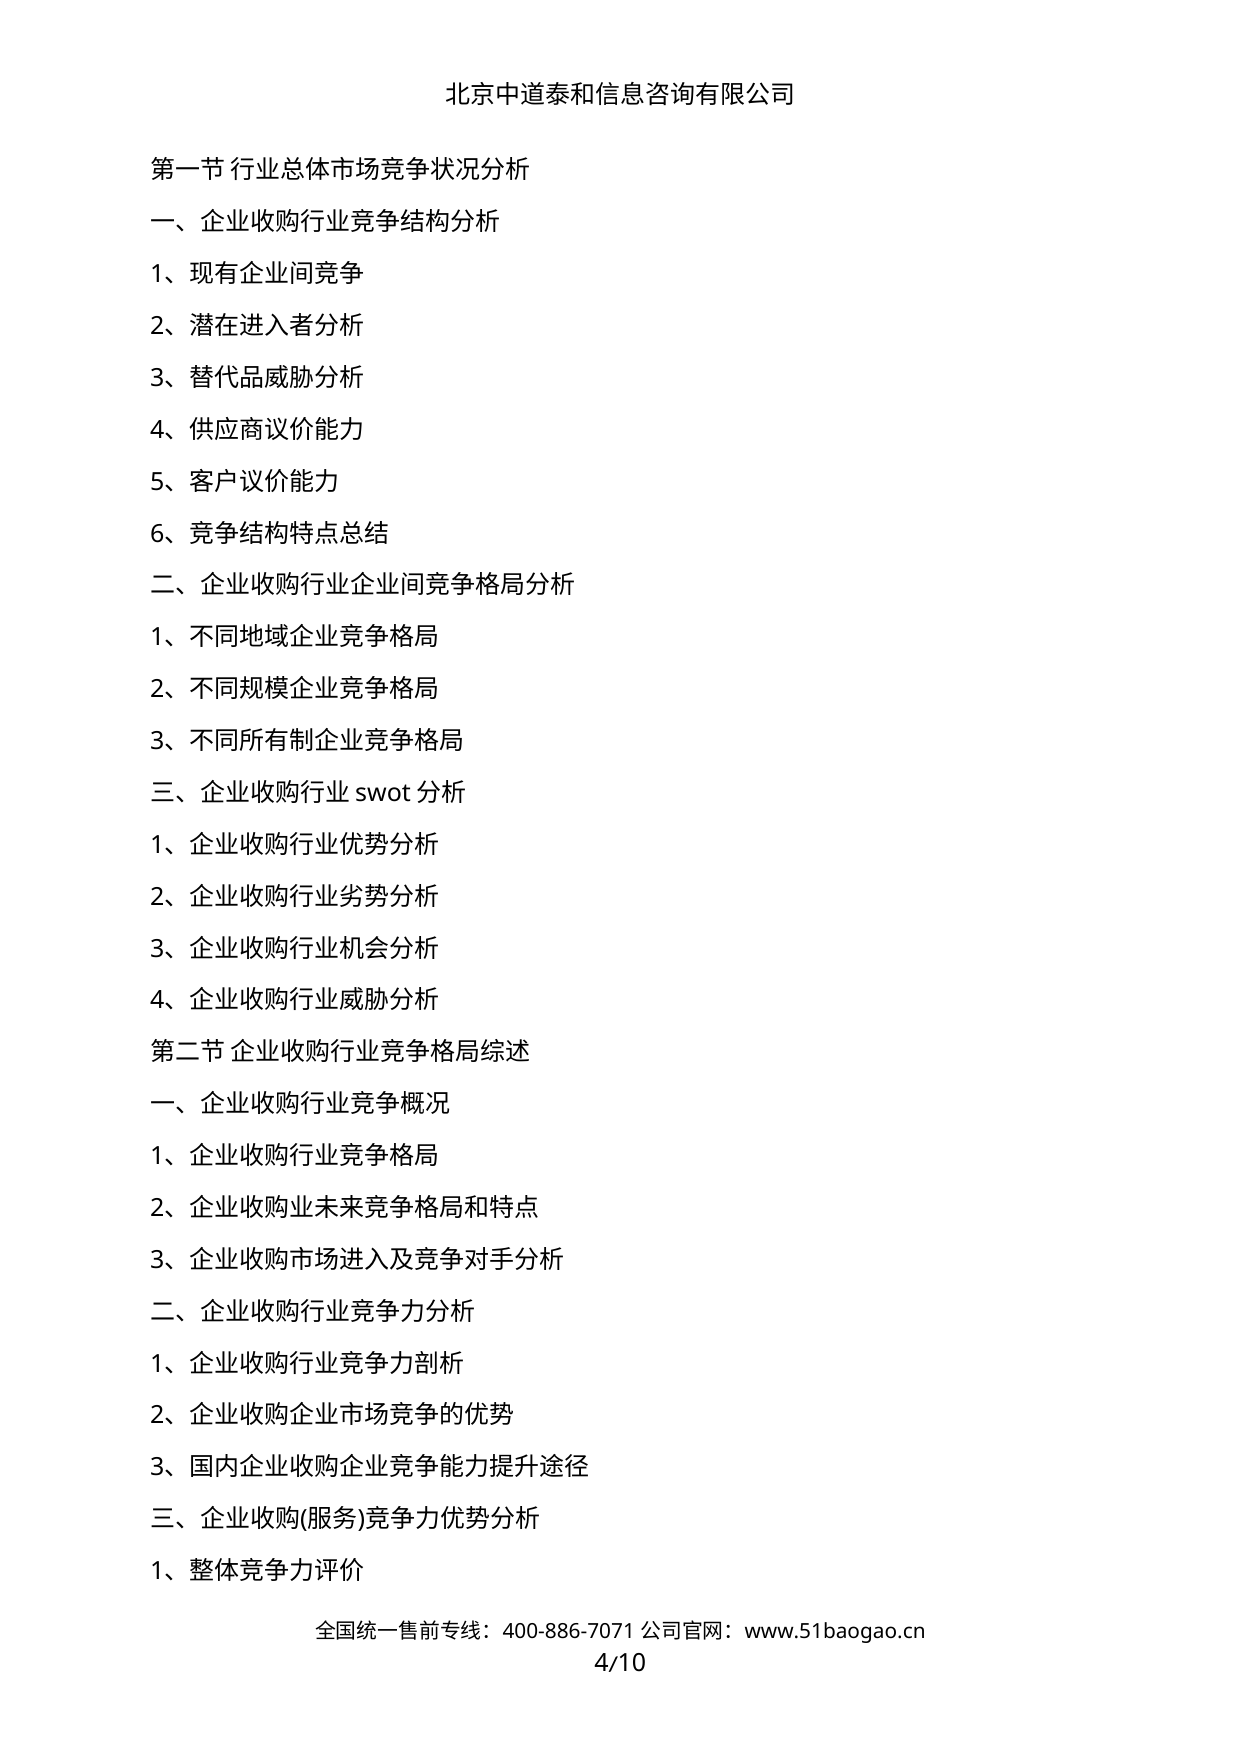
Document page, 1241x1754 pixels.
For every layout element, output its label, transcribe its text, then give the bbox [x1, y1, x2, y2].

text 3、企业收购市场进入及竞争对手分析 [150, 1239, 1090, 1276]
text 1、整体竞争力评价 [150, 1551, 1090, 1587]
text 2、企业收购行业劣势分析 [150, 876, 1090, 912]
text 第一节 行业总体市场竞争状况分析 [150, 150, 1090, 186]
text 1、企业收购行业竞争力剖析 [150, 1343, 1090, 1379]
text 2、潜在进入者分析 [150, 306, 1090, 342]
text 二、企业收购行业企业间竞争格局分析 [150, 565, 1090, 601]
text 5、客户议价能力 [150, 461, 1090, 497]
text 3、不同所有制企业竞争格局 [150, 721, 1090, 757]
text 3、企业收购行业机会分析 [150, 928, 1090, 964]
text 2、企业收购业未来竞争格局和特点 [150, 1187, 1090, 1224]
text 6、竞争结构特点总结 [150, 513, 1090, 549]
text 1、企业收购行业优势分析 [150, 824, 1090, 861]
text 3、国内企业收购企业竞争能力提升途径 [150, 1447, 1090, 1483]
text 一、企业收购行业竞争概况 [150, 1084, 1090, 1120]
text 1、企业收购行业竞争格局 [150, 1136, 1090, 1172]
text 1、现有企业间竞争 [150, 254, 1090, 290]
text 3、替代品威胁分析 [150, 357, 1090, 394]
text 2、不同规模企业竞争格局 [150, 669, 1090, 705]
text 2、企业收购企业市场竞争的优势 [150, 1395, 1090, 1431]
text 4、供应商议价能力 [150, 409, 1090, 446]
text 1、不同地域企业竞争格局 [150, 617, 1090, 653]
text 第二节 企业收购行业竞争格局综述 [150, 1032, 1090, 1068]
text 三、企业收购(服务)竞争力优势分析 [150, 1499, 1090, 1535]
text 一、企业收购行业竞争结构分析 [150, 202, 1090, 238]
text 二、企业收购行业竞争力分析 [150, 1291, 1090, 1327]
text 4、企业收购行业威胁分析 [150, 980, 1090, 1016]
text 三、企业收购行业swot分析 [150, 772, 1090, 809]
